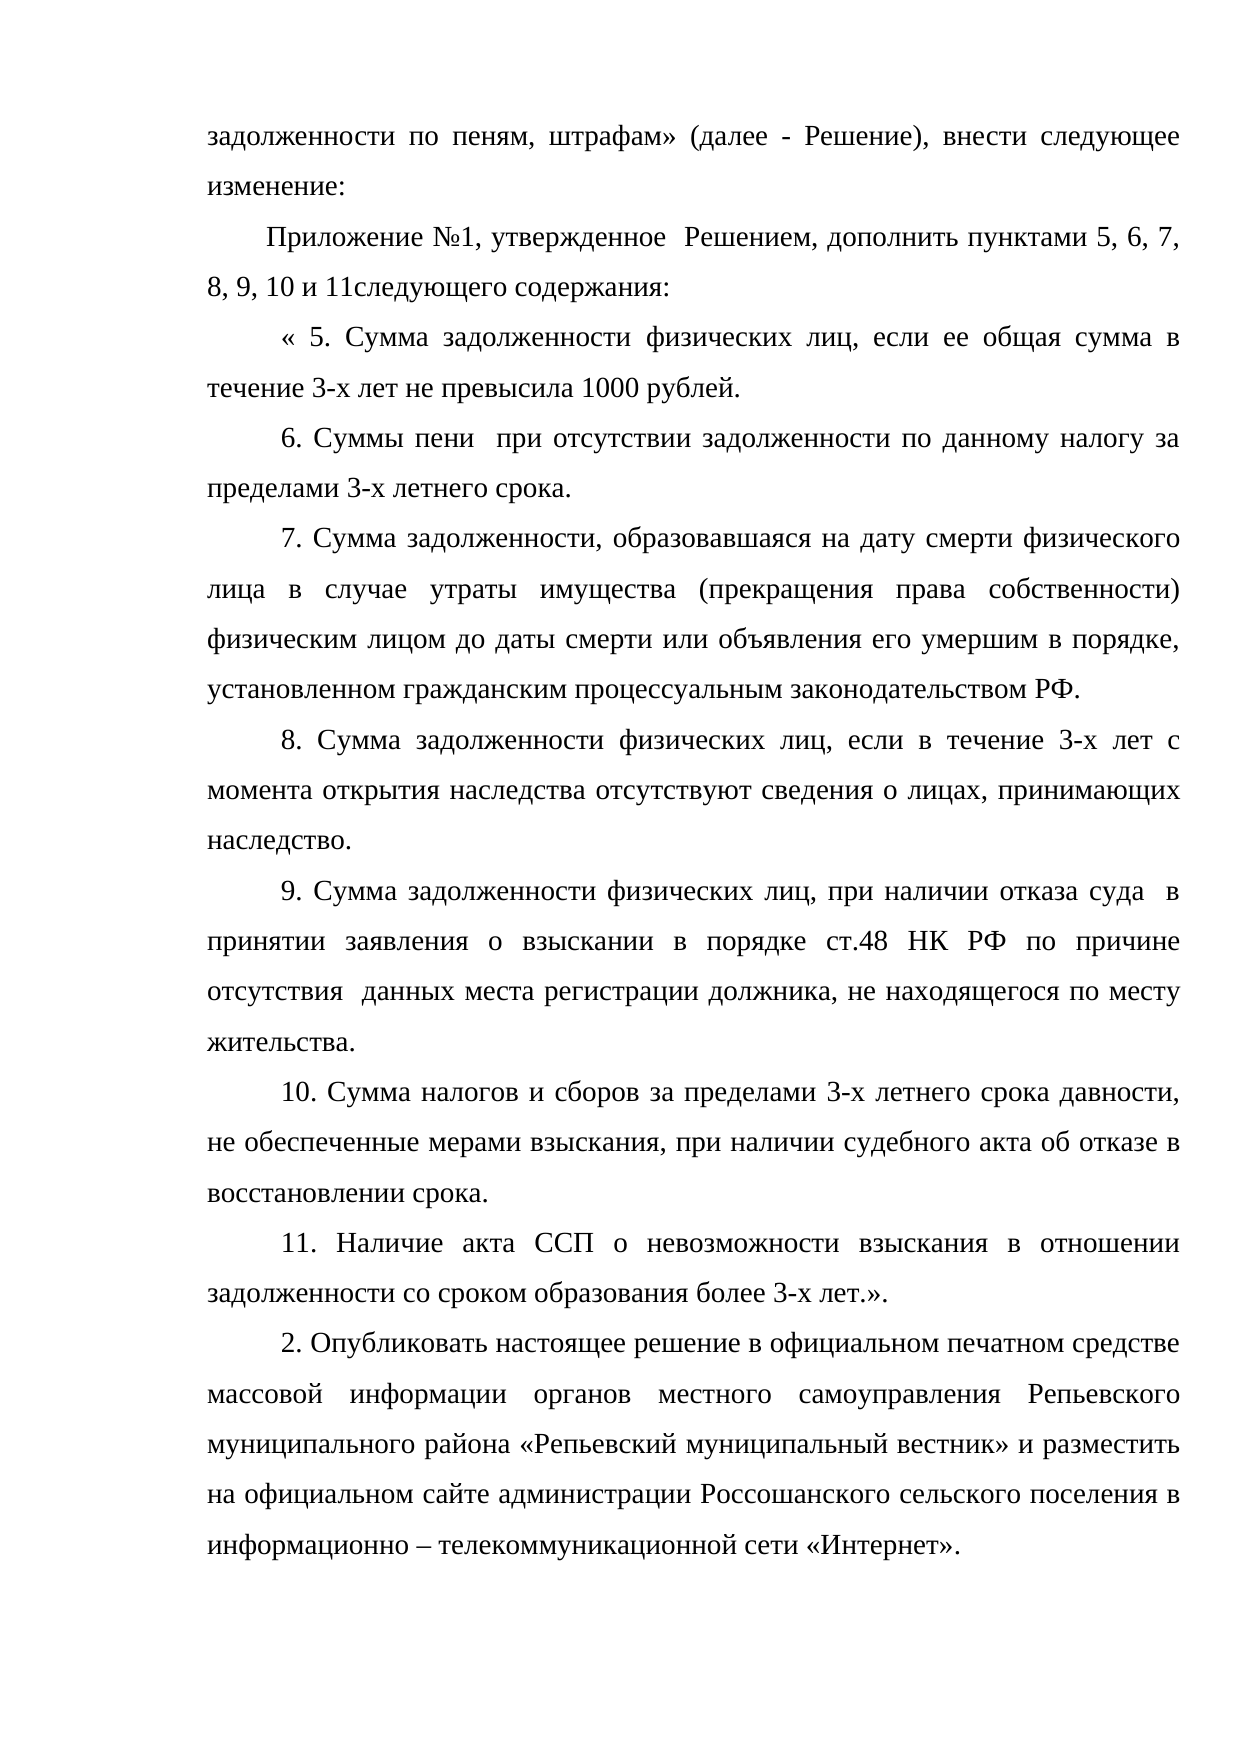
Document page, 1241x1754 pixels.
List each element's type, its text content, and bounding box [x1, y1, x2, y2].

text Приложение №1, утвержденное Решением, дополнить пунктами 5, 6, 7, 8, 9, 10 и 11следующего содержания: [207, 219, 1181, 303]
text « 5. Сумма задолженности физических лиц, если ее общая сумма в течение 3-х лет не превысила 1000 рублей. [207, 319, 1181, 403]
text 11. Наличие акта ССП о невозможности взыскания в отношении задолженности со сроком образования более 3-х лет.». [207, 1225, 1181, 1309]
text 8. Сумма задолженности физических лиц, если в течение 3-х лет с момента открытия наследства отсутствуют сведения о лицах, принимающих наследство. [207, 722, 1181, 856]
text 7. Сумма задолженности, образовавшаяся на дату смерти физического лица в случае утраты имущества (прекращения права собственности) физическим лицом до даты смерти или объявления его умершим в порядке, установленном гражданским процессуальным законодательством РФ. [207, 521, 1181, 705]
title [207, 118, 1181, 202]
text 10. Сумма налогов и сборов за пределами 3-х летнего срока давности, не обеспеченные мерами взыскания, при наличии судебного акта об отказе в восстановлении срока. [207, 1074, 1181, 1208]
text 9. Сумма задолженности физических лиц, при наличии отказа суда в принятии заявления о взыскании в порядке ст.48 НК РФ по причине отсутствия данных места регистрации должника, не находящегося по месту жительства. [207, 873, 1181, 1057]
text 2. Опубликовать настоящее решение в официальном печатном средстве массовой информации органов местного самоуправления Репьевского муниципального района «Репьевский муниципальный вестник» и разместить на официальном сайте администрации Россошанского сельского поселения в информационно – телекоммуникационной сети «Интернет». [207, 1326, 1181, 1560]
text 6. Суммы пени при отсутствии задолженности по данному налогу за пределами 3-х летнего срока. [207, 420, 1181, 504]
